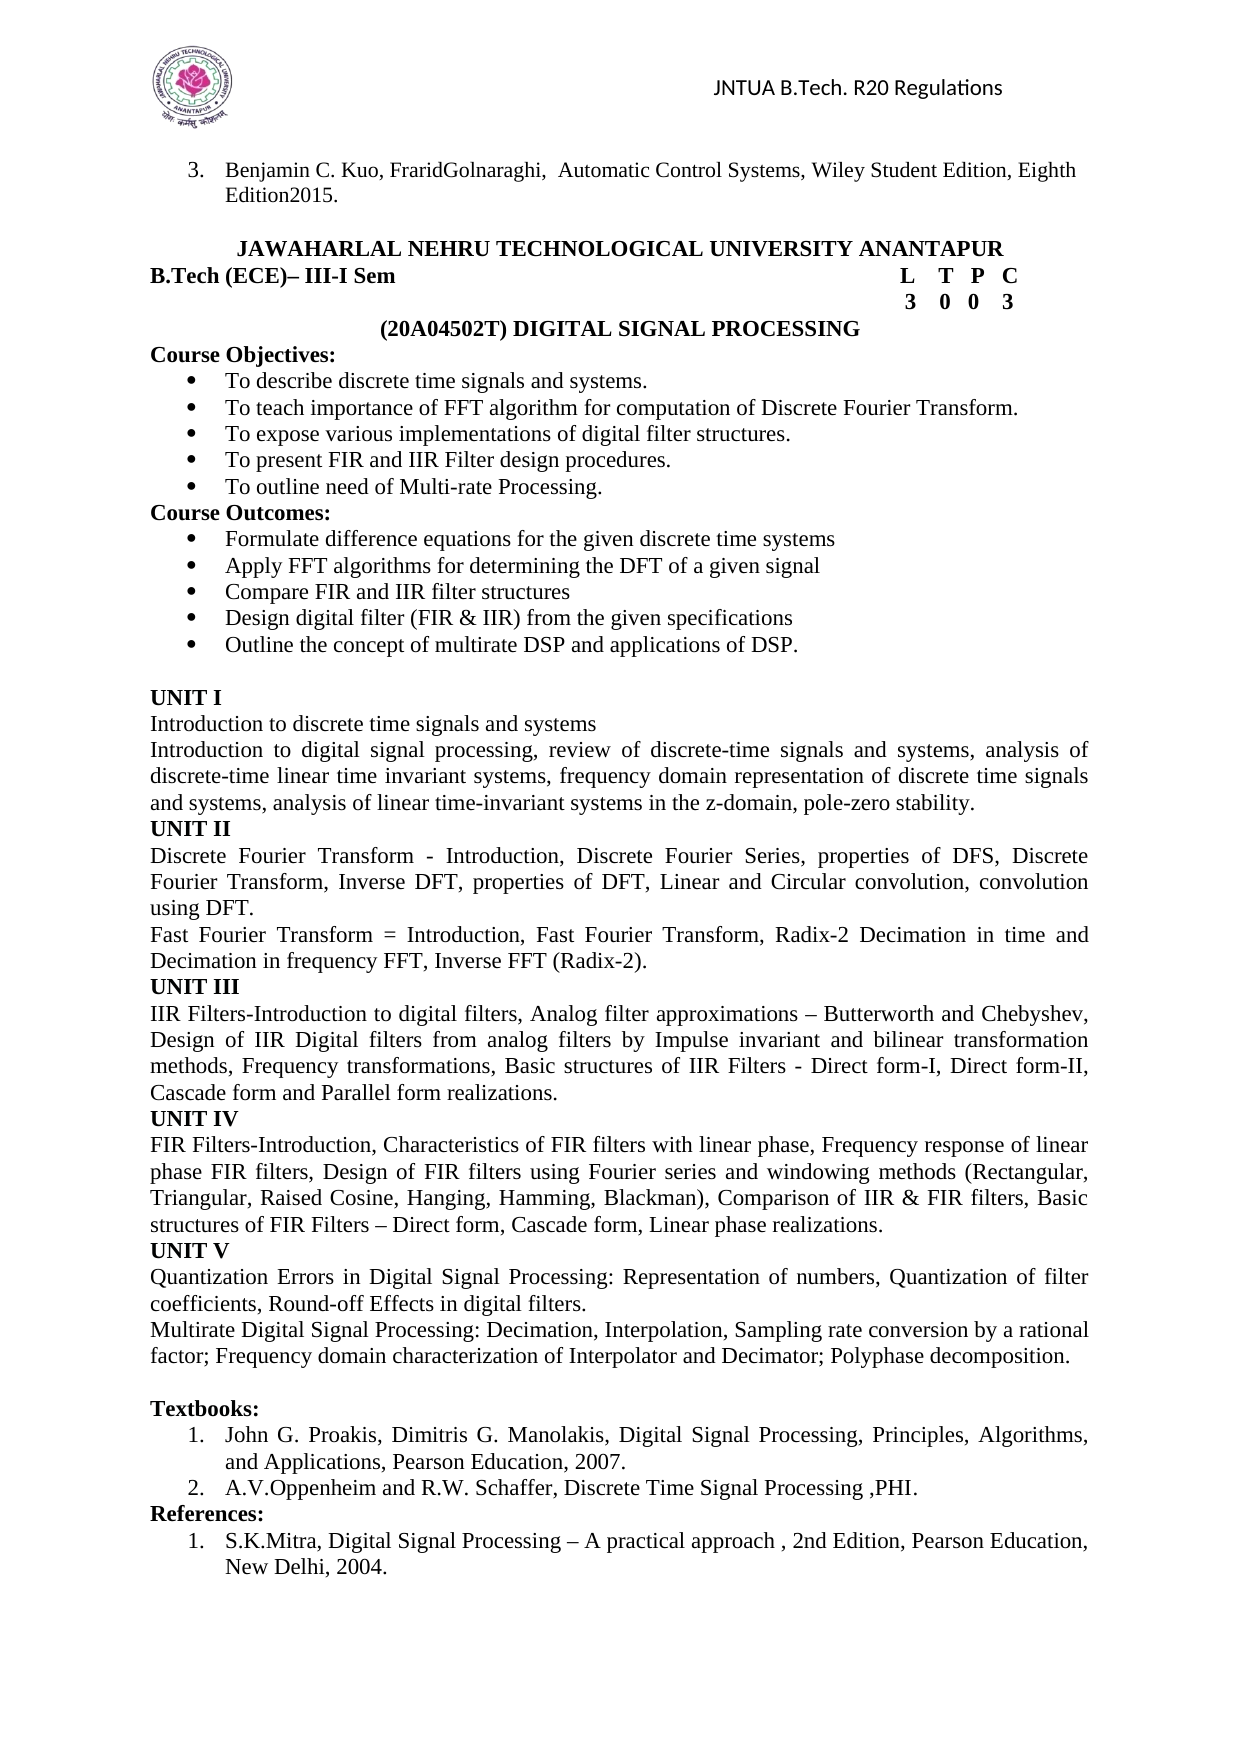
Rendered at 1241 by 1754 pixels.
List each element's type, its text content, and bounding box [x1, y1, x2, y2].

list Compare FIR and IIR filter structures [187, 578, 1090, 604]
list A.V.Oppenheim and R.W. Schaffer, Discrete Time Signal Processing ,PHI. [187, 1474, 1090, 1501]
text Fast Fourier Transform = Introduction, Fast Fourier Transform, Radix-2 Decimation in time and Decimation in frequency FFT, Inverse FFT (Radix-2). [150, 921, 1090, 973]
list Formulate difference equations for the given discrete time systems [187, 525, 1090, 552]
text Multirate Digital Signal Processing: Decimation, Interpolation, Sampling rate conversion by a rational factor; Frequency domain characterization of Interpolator and Decimator; Polyphase decomposition. [150, 1316, 1090, 1369]
list Benjamin C. Kuo, FraridGolnaraghi, Automatic Control Systems, Wiley Student Edition, Eighth Edition2015. [187, 156, 1090, 236]
text B.Tech (ECE)– III-I Sem L T P C [150, 262, 1090, 288]
text UNIT II [150, 815, 1090, 842]
text 3 0 0 3 [150, 288, 1090, 314]
list Outline the concept of multirate DSP and applications of DSP. [187, 631, 1090, 657]
list To teach importance of FFT algorithm for computation of Discrete Fourier Transform. [187, 394, 1090, 420]
list S.K.Mitra, Digital Signal Processing – A practical approach , 2nd Edition, Pearson Education, New Delhi, 2004. [187, 1527, 1090, 1579]
text UNIT IV [150, 1105, 1090, 1132]
list To outline need of Multi-rate Processing. [187, 473, 1090, 499]
list Apply FFT algorithms for determining the DFT of a given signal [187, 552, 1090, 578]
text (20A04502T) DIGITAL SIGNAL PROCESSING [150, 314, 1090, 341]
list To describe discrete time signals and systems. [187, 367, 1090, 394]
text Discrete Fourier Transform - Introduction, Discrete Fourier Series, properties of DFS, Discrete Fourier Transform, Inverse DFT, properties of DFT, Linear and Circular convolution, convolution using DFT. [150, 842, 1090, 921]
text References: [150, 1501, 1090, 1527]
text Introduction to digital signal processing, review of discrete-time signals and systems, analysis of discrete-time linear time invariant systems, frequency domain representation of discrete time signals and systems, analysis of linear time-invariant systems in the z-domain, pole-zero stability. [150, 736, 1090, 815]
text FIR Filters-Introduction, Characteristics of FIR filters with linear phase, Frequency response of linear phase FIR filters, Design of FIR filters using Fourier series and windowing methods (Rectangular, Triangular, Raised Cosine, Hanging, Hamming, Blackman), Comparison of IIR & FIR filters, Basic structures of FIR Filters – Direct form, Cascade form, Linear phase realizations. [150, 1132, 1090, 1237]
text UNIT III [150, 973, 1090, 1000]
text UNIT I [150, 683, 1090, 710]
text Textbooks: [150, 1395, 1090, 1421]
text UNIT V [150, 1237, 1090, 1263]
picture [151, 45, 233, 129]
text Course Objectives: [150, 341, 1116, 367]
text Introduction to discrete time signals and systems [150, 710, 1090, 736]
text IIR Filters-Introduction to digital filters, Analog filter approximations – Butterworth and Chebyshev, Design of IIR Digital filters from analog filters by Impulse invariant and bilinear transformation methods, Frequency transformations, Basic structures of IIR Filters - Direct form-I, Direct form-II, Cascade form and Parallel form realizations. [150, 1000, 1090, 1105]
list John G. Proakis, Dimitris G. Manolakis, Digital Signal Processing, Principles, Algorithms, and Applications, Pearson Education, 2007. [187, 1421, 1090, 1474]
text Quantization Errors in Digital Signal Processing: Representation of numbers, Quantization of filter coefficients, Round-off Effects in digital filters. [150, 1263, 1090, 1316]
list To present FIR and IIR Filter design procedures. [187, 446, 1090, 473]
list Design digital filter (FIR & IIR) from the given specifications [187, 604, 1090, 631]
list To expose various implementations of digital filter structures. [187, 420, 1090, 446]
text Course Outcomes: [150, 499, 1090, 525]
text JAWAHARLAL NEHRU TECHNOLOGICAL UNIVERSITY ANANTAPUR [150, 236, 1090, 262]
